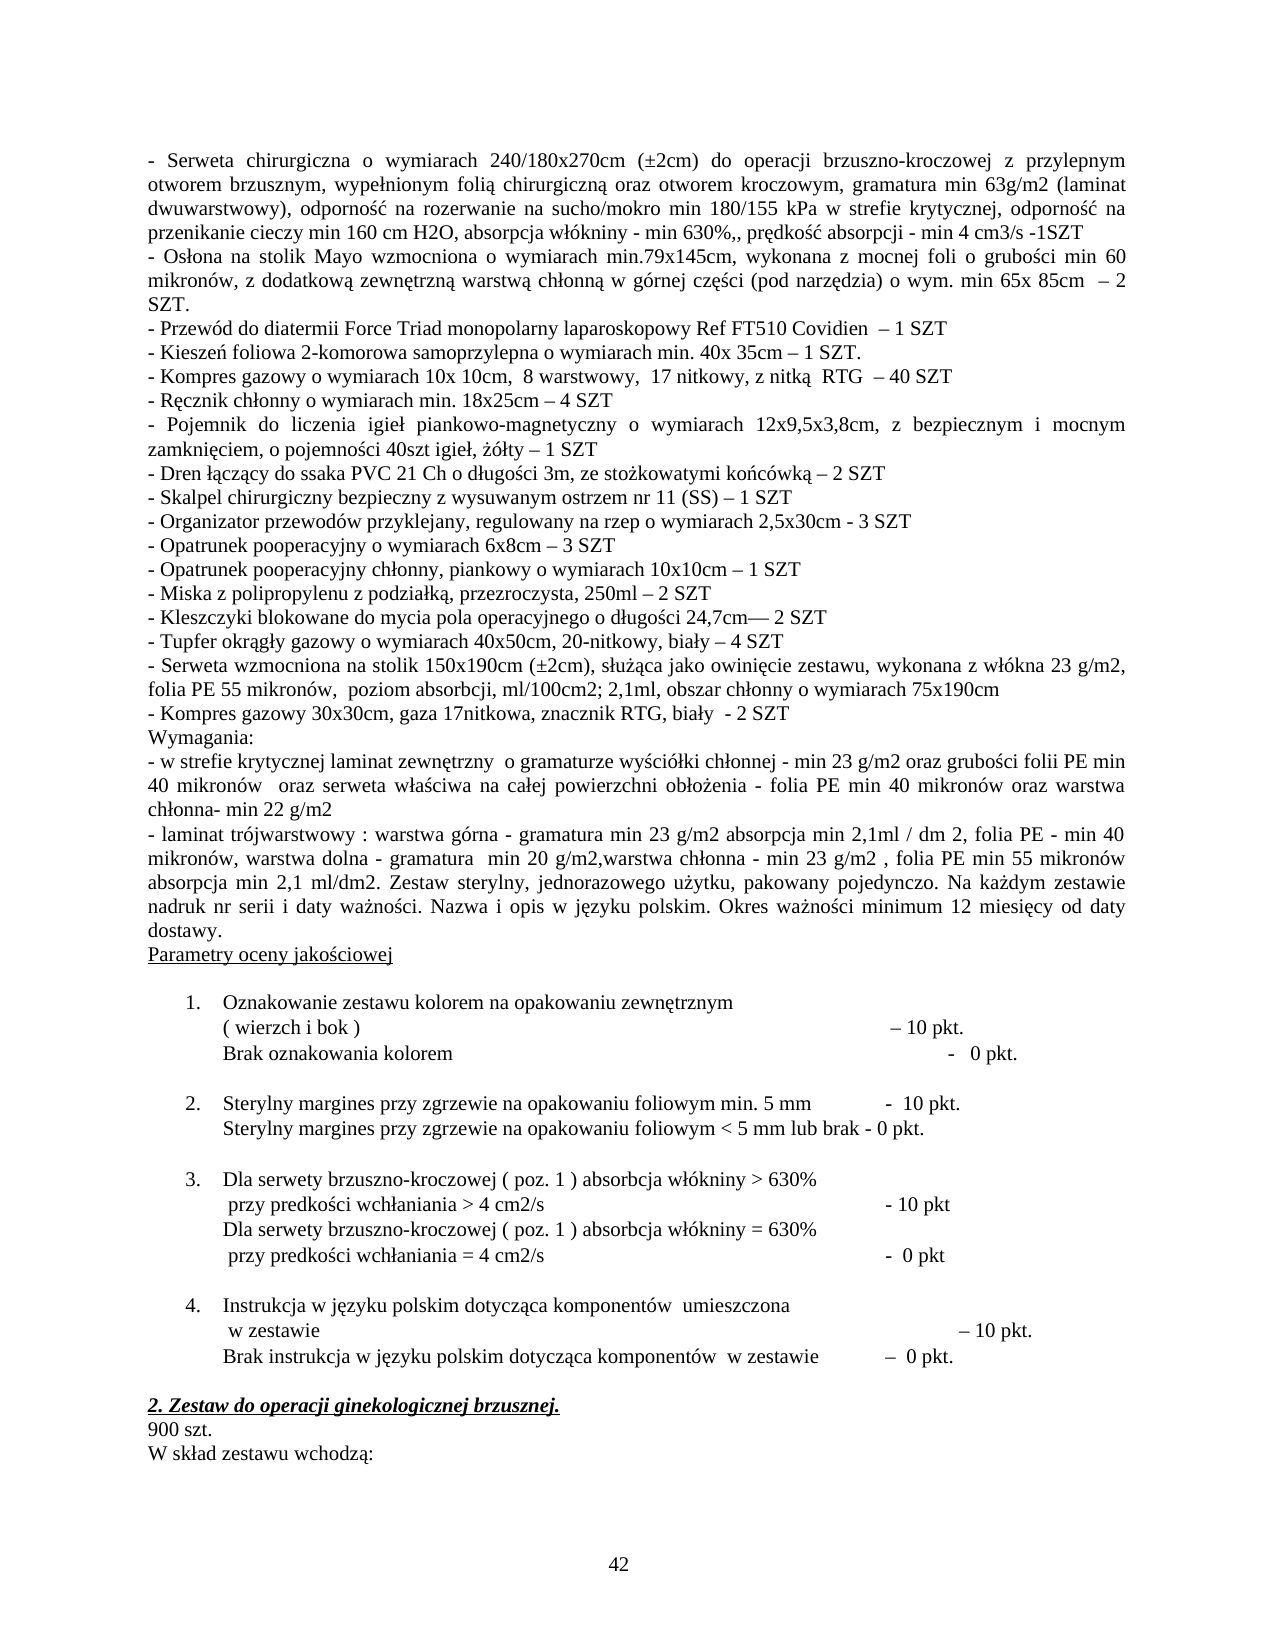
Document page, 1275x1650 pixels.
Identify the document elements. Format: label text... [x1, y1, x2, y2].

text - Osłona na stolik Mayo wzmocniona o wymiarach min.79x145cm, wykonana z mocnej foli o grubości min 60 mikronów, z dodatkową zewnętrzną warstwą chłonną w górnej części (pod narzędzia) o wym. min 65x 85cm – 2 SZT. [148, 244, 1127, 316]
text ( wierzch i bok ) – 10 pkt. [223, 1015, 1127, 1039]
list Oznakowanie zestawu kolorem na opakowaniu zewnętrznym [185, 990, 1127, 1014]
text - Kompres gazowy 30x30cm, gaza 17nitkowa, znacznik RTG, biały - 2 SZT [148, 701, 1127, 725]
text - Serweta chirurgiczna o wymiarach 240/180x270cm (±2cm) do operacji brzuszno-kroczowej z przylepnym otworem brzusznym, wypełnionym folią chirurgiczną oraz otworem kroczowym, gramatura min 63g/m2 (laminat dwuwarstwowy), odporność na rozerwanie na sucho/mokro min 180/155 kPa w strefie krytycznej, odporność na przenikanie cieczy min 160 cm H2O, absorpcja włókniny - min 630%,, prędkość absorpcji - min 4 cm3/s -1SZT [148, 148, 1127, 244]
text - Przewód do diatermii Force Triad monopolarny laparoskopowy Ref FT510 Covidien – 1 SZT [148, 316, 1127, 340]
list Instrukcja w języku polskim dotycząca komponentów umieszczona [185, 1293, 1127, 1317]
text w zestawie – 10 pkt. [223, 1318, 1127, 1342]
text - laminat trójwarstwowy : warstwa górna - gramatura min 23 g/m2 absorpcja min 2,1ml / dm 2, folia PE - min 40 mikronów, warstwa dolna - gramatura min 20 g/m2,warstwa chłonna - min 23 g/m2 , folia PE min 55 mikronów absorpcja min 2,1 ml/dm2. Zestaw sterylny, jednorazowego użytku, pakowany pojedynczo. Na każdym zestawie nadruk nr serii i daty ważności. Nazwa i opis w języku polskim. Okres ważności minimum 12 miesięcy od daty dostawy. [148, 821, 1127, 942]
text W skład zestawu wchodzą: [148, 1441, 1127, 1465]
text - Opatrunek pooperacyjny chłonny, piankowy o wymiarach 10x10cm – 1 SZT [148, 557, 1127, 581]
text - Ręcznik chłonny o wymiarach min. 18x25cm – 4 SZT [148, 388, 1127, 412]
text - w strefie krytycznej laminat zewnętrzny o gramaturze wyściółki chłonnej - min 23 g/m2 oraz grubości folii PE min 40 mikronów oraz serweta właściwa na całej powierzchni obłożenia - folia PE min 40 mikronów oraz warstwa chłonna- min 22 g/m2 [148, 749, 1127, 821]
text - Pojemnik do liczenia igieł piankowo-magnetyczny o wymiarach 12x9,5x3,8cm, z bezpiecznym i mocnym zamknięciem, o pojemności 40szt igieł, żółty – 1 SZT [148, 412, 1127, 461]
text - Kleszczyki blokowane do mycia pola operacyjnego o długości 24,7cm–– 2 SZT [148, 605, 1127, 629]
text - Kieszeń foliowa 2-komorowa samoprzylepna o wymiarach min. 40x 35cm – 1 SZT. [148, 340, 1127, 364]
text - Kompres gazowy o wymiarach 10x 10cm, 8 warstwowy, 17 nitkowy, z nitką RTG – 40 SZT [148, 364, 1127, 388]
list Sterylny margines przy zgrzewie na opakowaniu foliowym min. 5 mm - 10 pkt. [185, 1091, 1127, 1115]
text - Skalpel chirurgiczny bezpieczny z wysuwanym ostrzem nr 11 (SS) – 1 SZT [148, 484, 1127, 509]
text Brak instrukcja w języku polskim dotycząca komponentów w zestawie – 0 pkt. [223, 1344, 1127, 1368]
list Dla serwety brzuszno-kroczowej ( poz. 1 ) absorbcja włókniny > 630% [185, 1167, 1127, 1191]
text - Dren łączący do ssaka PVC 21 Ch o długości 3m, ze stożkowatymi końcówką – 2 SZT [148, 461, 1127, 484]
text - Organizator przewodów przyklejany, regulowany na rzep o wymiarach 2,5x30cm - 3 SZT [148, 509, 1127, 533]
text - Miska z polipropylenu z podziałką, przezroczysta, 250ml – 2 SZT [148, 581, 1127, 605]
text Sterylny margines przy zgrzewie na opakowaniu foliowym < 5 mm lub brak - 0 pkt. [223, 1116, 1127, 1140]
text - Serweta wzmocniona na stolik 150x190cm (±2cm), służąca jako owinięcie zestawu, wykonana z włókna 23 g/m2, folia PE 55 mikronów, poziom absorbcji, ml/100cm2; 2,1ml, obszar chłonny o wymiarach 75x190cm [148, 653, 1127, 701]
text 2. Zestaw do operacji ginekologicznej brzusznej. [148, 1393, 1127, 1417]
text przy predkości wchłaniania = 4 cm2/s - 0 pkt [223, 1243, 1127, 1267]
text Dla serwety brzuszno-kroczowej ( poz. 1 ) absorbcja włókniny = 630% [223, 1217, 1127, 1241]
text Wymagania: [148, 725, 1127, 749]
text przy predkości wchłaniania > 4 cm2/s - 10 pkt [223, 1192, 1127, 1216]
text 900 szt. [148, 1417, 1127, 1441]
text - Tupfer okrągły gazowy o wymiarach 40x50cm, 20-nitkowy, biały – 4 SZT [148, 629, 1127, 653]
text Parametry oceny jakościowej [148, 942, 1127, 966]
text Brak oznakowania kolorem - 0 pkt. [223, 1041, 1127, 1064]
text - Opatrunek pooperacyjny o wymiarach 6x8cm – 3 SZT [148, 533, 1127, 557]
